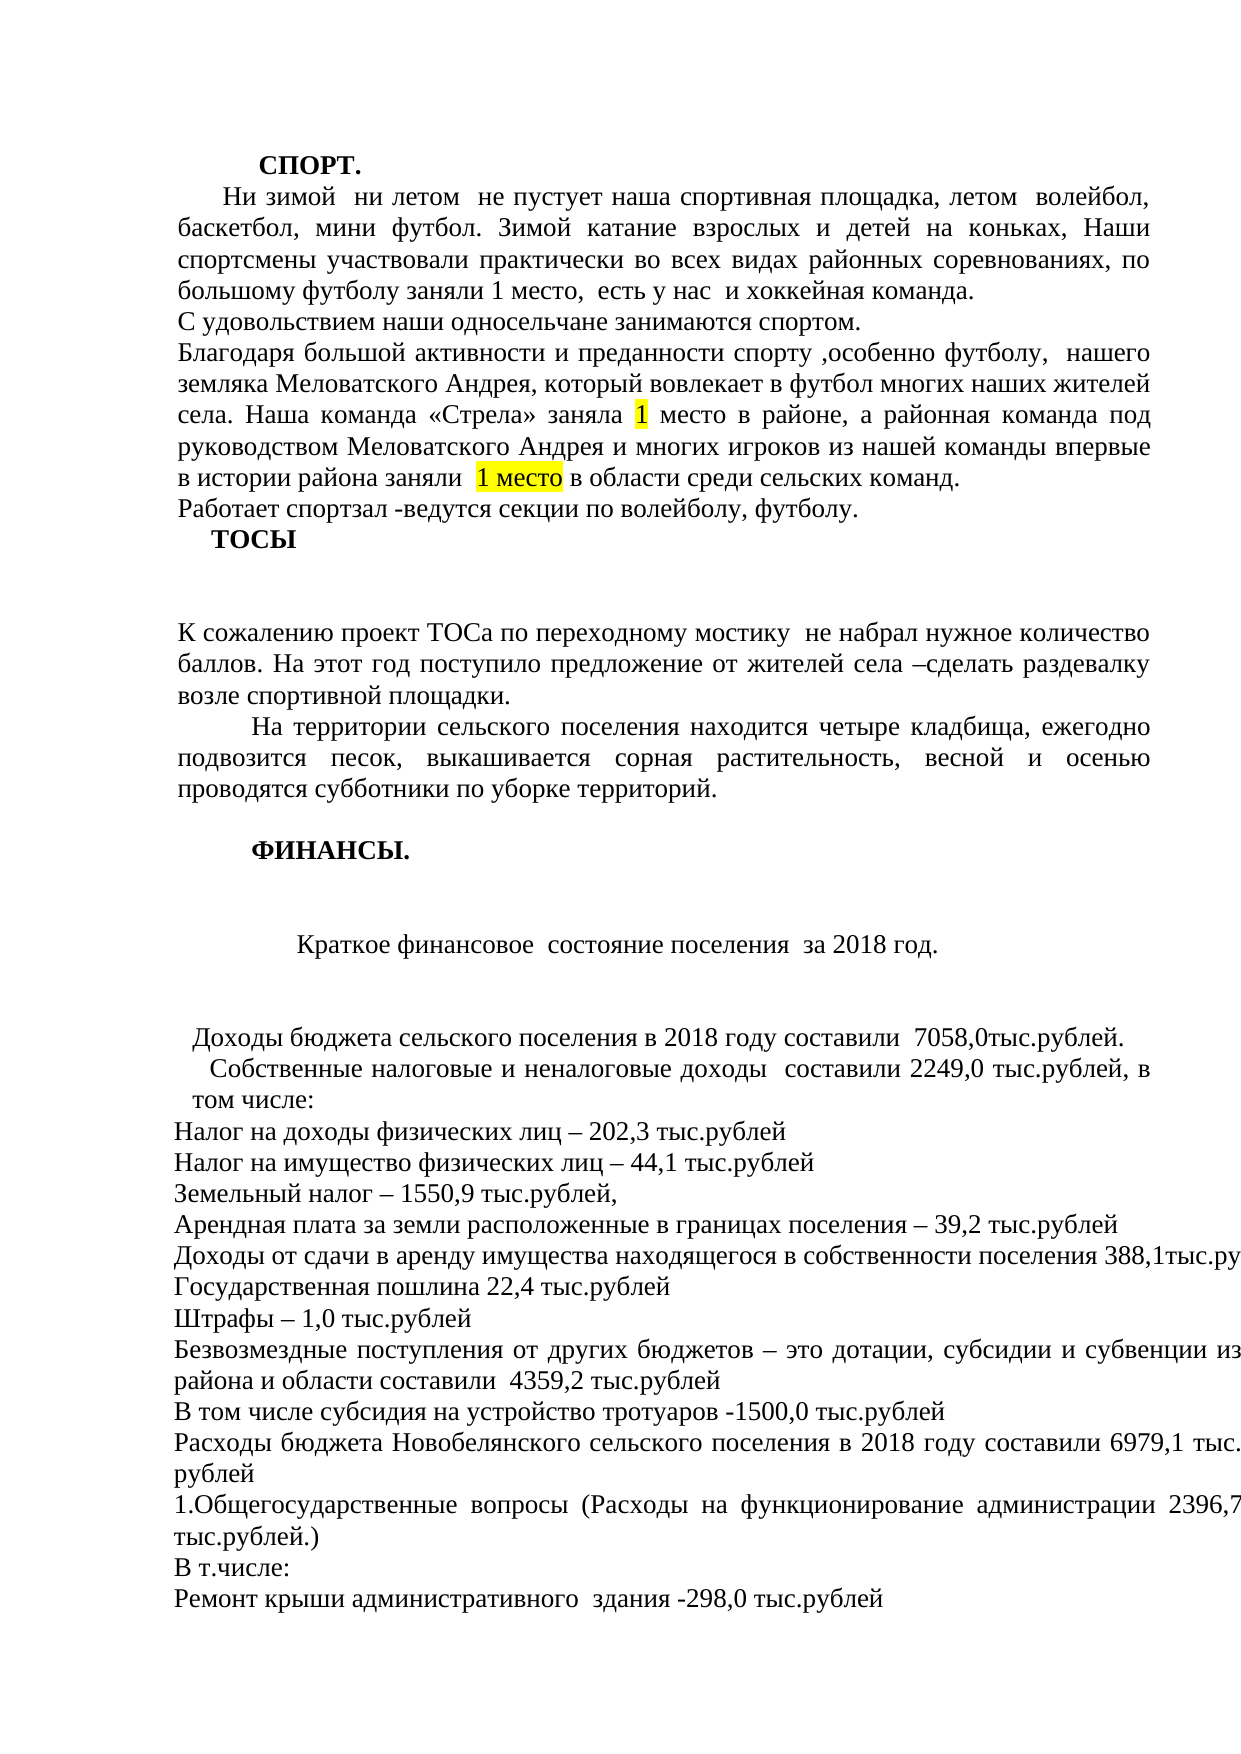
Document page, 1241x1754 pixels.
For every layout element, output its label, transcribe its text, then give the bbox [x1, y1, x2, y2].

text ФИНАНСЫ. [177, 834, 1152, 866]
text К сожалению проект ТОСа по переходному мостику не набрал нужное количество баллов. На этот год поступило предложение от жителей села –сделать раздевалку возле спортивной площадки. [177, 616, 1152, 710]
text Работает спортзал -ведутся секции по волейболу, футболу. [177, 492, 1152, 523]
text С удовольствием наши односельчане занимаются спортом. [177, 305, 1152, 336]
text Благодаря большой активности и преданности спорту ,особенно футболу, нашего земляка Меловатского Андрея, который вовлекает в футбол многих наших жителей села. Наша команда «Стрела» заняла 1 место в районе, а районная команда под руководством Меловатского Андрея и многих игроков из нашей команды впервые в истории района заняли 1 место в области среди сельских команд. [177, 336, 1152, 492]
text Ни зимой ни летом не пустует наша спортивная площадка, летом волейбол, баскетбол, мини футбол. Зимой катание взрослых и детей на коньках, Наши спортсмены участвовали практически во всех видах районных соревнованиях, по большому футболу заняли 1 место, есть у нас и хоккейная команда. [177, 180, 1152, 305]
text Краткое финансовое состояние поселения за 2018 год. [148, 928, 1152, 959]
text На территории сельского поселения находится четыре кладбища, ежегодно подвозится песок, выкашивается сорная растительность, весной и осенью проводятся субботники по уборке территорий. [177, 710, 1152, 803]
text Собственные налоговые и неналоговые доходы составили 2249,0 тыс.рублей, в том числе: [192, 1052, 1152, 1115]
table_header Налог на доходы физических лиц – 202,3 тыс.рублей Налог на имущество физических лиц – 44,1 тыс.рублей Земельный налог – 1550,9 тыс.рублей, Арендная плата за земли расположенные в границах поселения – 39,2 тыс.рублей Доходы от сдачи в аренду имущества находящегося в собственности поселения 388,1тыс.рублей Государственная пошлина 22,4 тыс.рублей Штрафы – 1,0 тыс.рублей Безвозмездные поступления от других бюджетов – это дотации, субсидии и субвенции из района и области составили 4359,2 тыс.рублей В том числе субсидия на устройство тротуаров -1500,0 тыс.рублей Расходы бюджета Новобелянского сельского поселения в 2018 году составили 6979,1 тыс. рублей 1.Общегосударственные вопросы (Расходы на функционирование администрации 2396,7 тыс.рублей.) В т.числе: Ремонт крыши административного здания -298,0 тыс.рублей [163, 1115, 1240, 1613]
text Доходы бюджета сельского поселения в 2018 году составили 7058,0тыс.рублей. [192, 1021, 1152, 1052]
text СПОРТ. [177, 149, 1152, 180]
text ТОСЫ [177, 523, 1152, 554]
